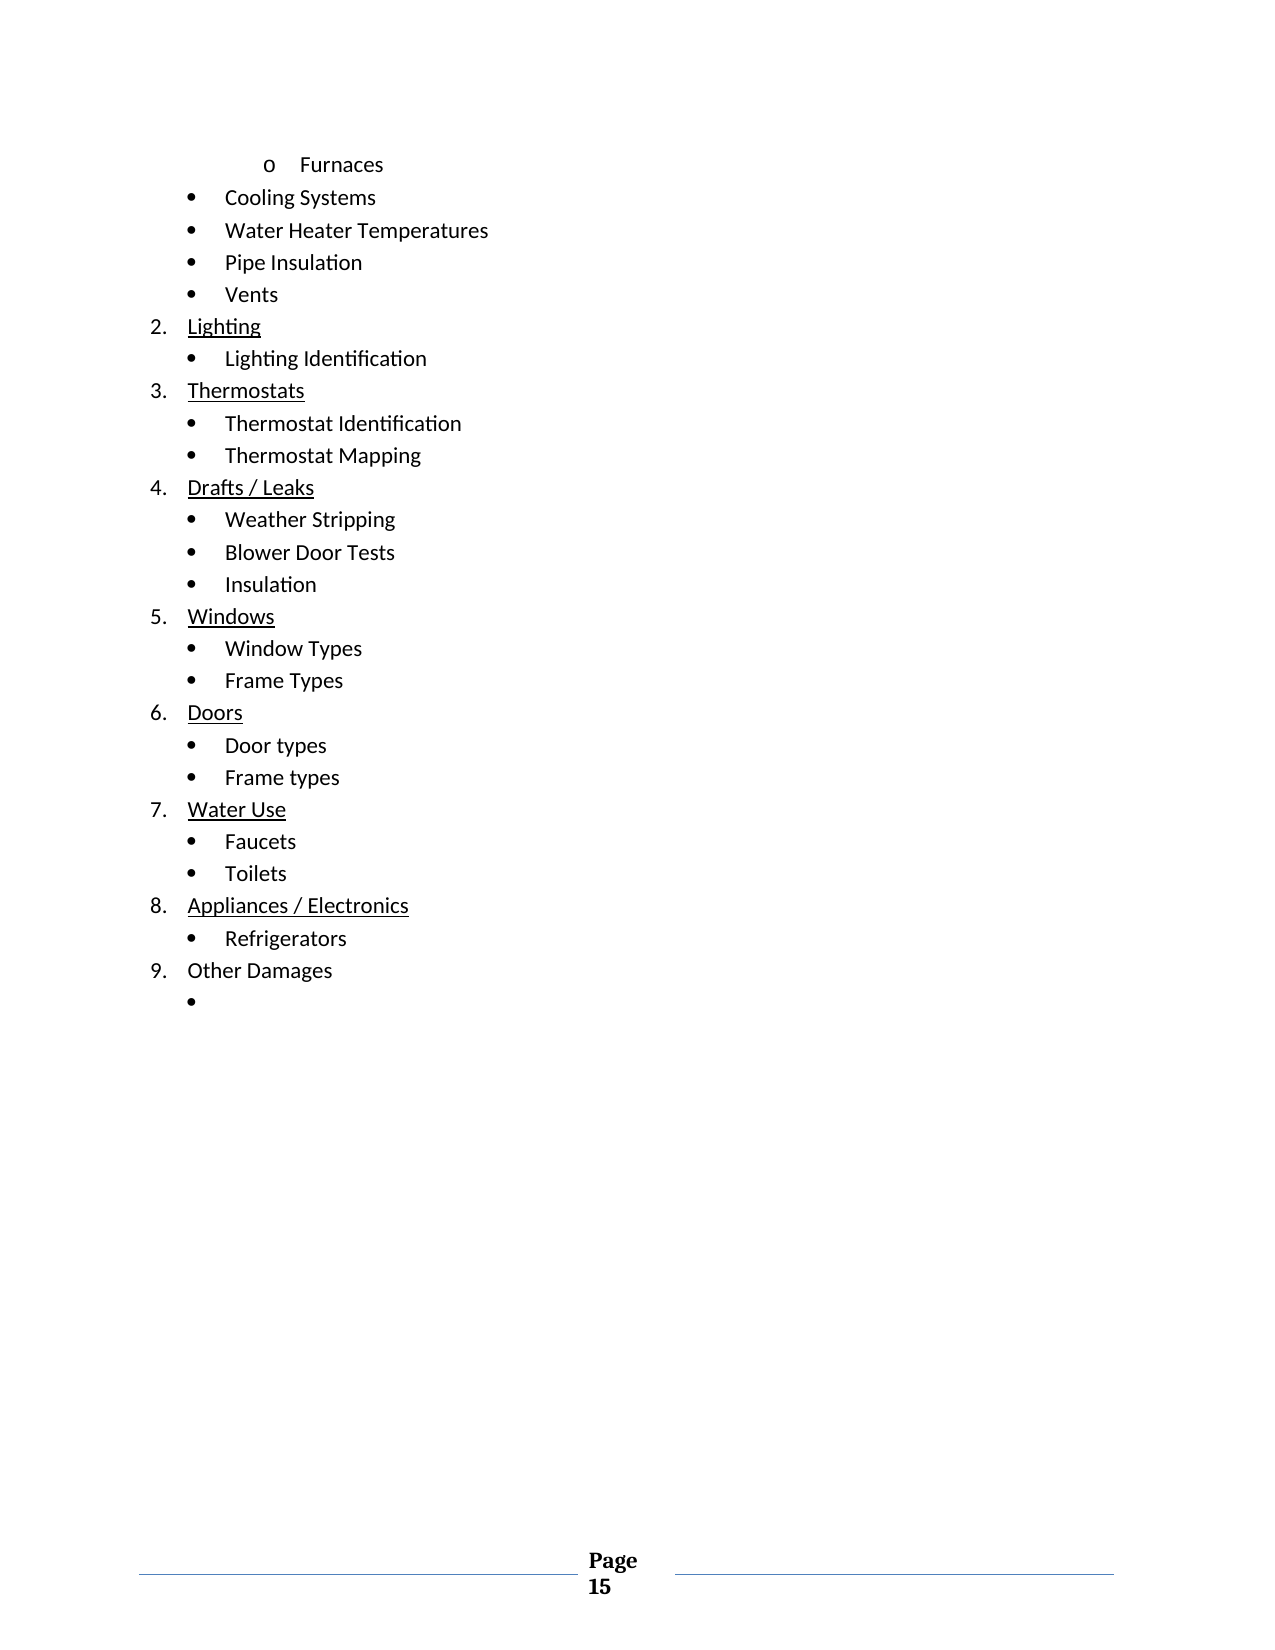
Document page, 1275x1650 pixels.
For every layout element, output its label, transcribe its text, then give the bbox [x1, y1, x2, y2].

list Cooling Systems [187, 183, 1125, 212]
list Thermostat Identification [187, 409, 1125, 437]
list Furnaces [262, 150, 1125, 179]
list Door types [187, 731, 1125, 759]
list Drafts / Leaks [150, 473, 1125, 501]
list Other Damages [150, 956, 1125, 984]
list Water Use [150, 795, 1125, 823]
list Water Heater Temperatures [187, 216, 1125, 244]
list Pipe Insulation [187, 248, 1125, 276]
list Vents [187, 280, 1125, 308]
list Window Types [187, 634, 1125, 662]
list Faucets [187, 827, 1125, 855]
list Frame Types [187, 666, 1125, 694]
list Insulation [187, 570, 1125, 598]
list Lighting Identification [187, 344, 1125, 372]
list Frame types [187, 763, 1125, 791]
list Lighting [150, 312, 1125, 340]
list Thermostats [150, 377, 1125, 405]
list Windows [150, 602, 1125, 630]
list Appliances / Electronics [150, 892, 1125, 920]
list Thermostat Mapping [187, 441, 1125, 469]
list Doors [150, 698, 1125, 727]
list Refrigerators [187, 924, 1125, 952]
list Weather Stripping [187, 505, 1125, 533]
list Toilets [187, 859, 1125, 887]
list Blower Door Tests [187, 538, 1125, 566]
